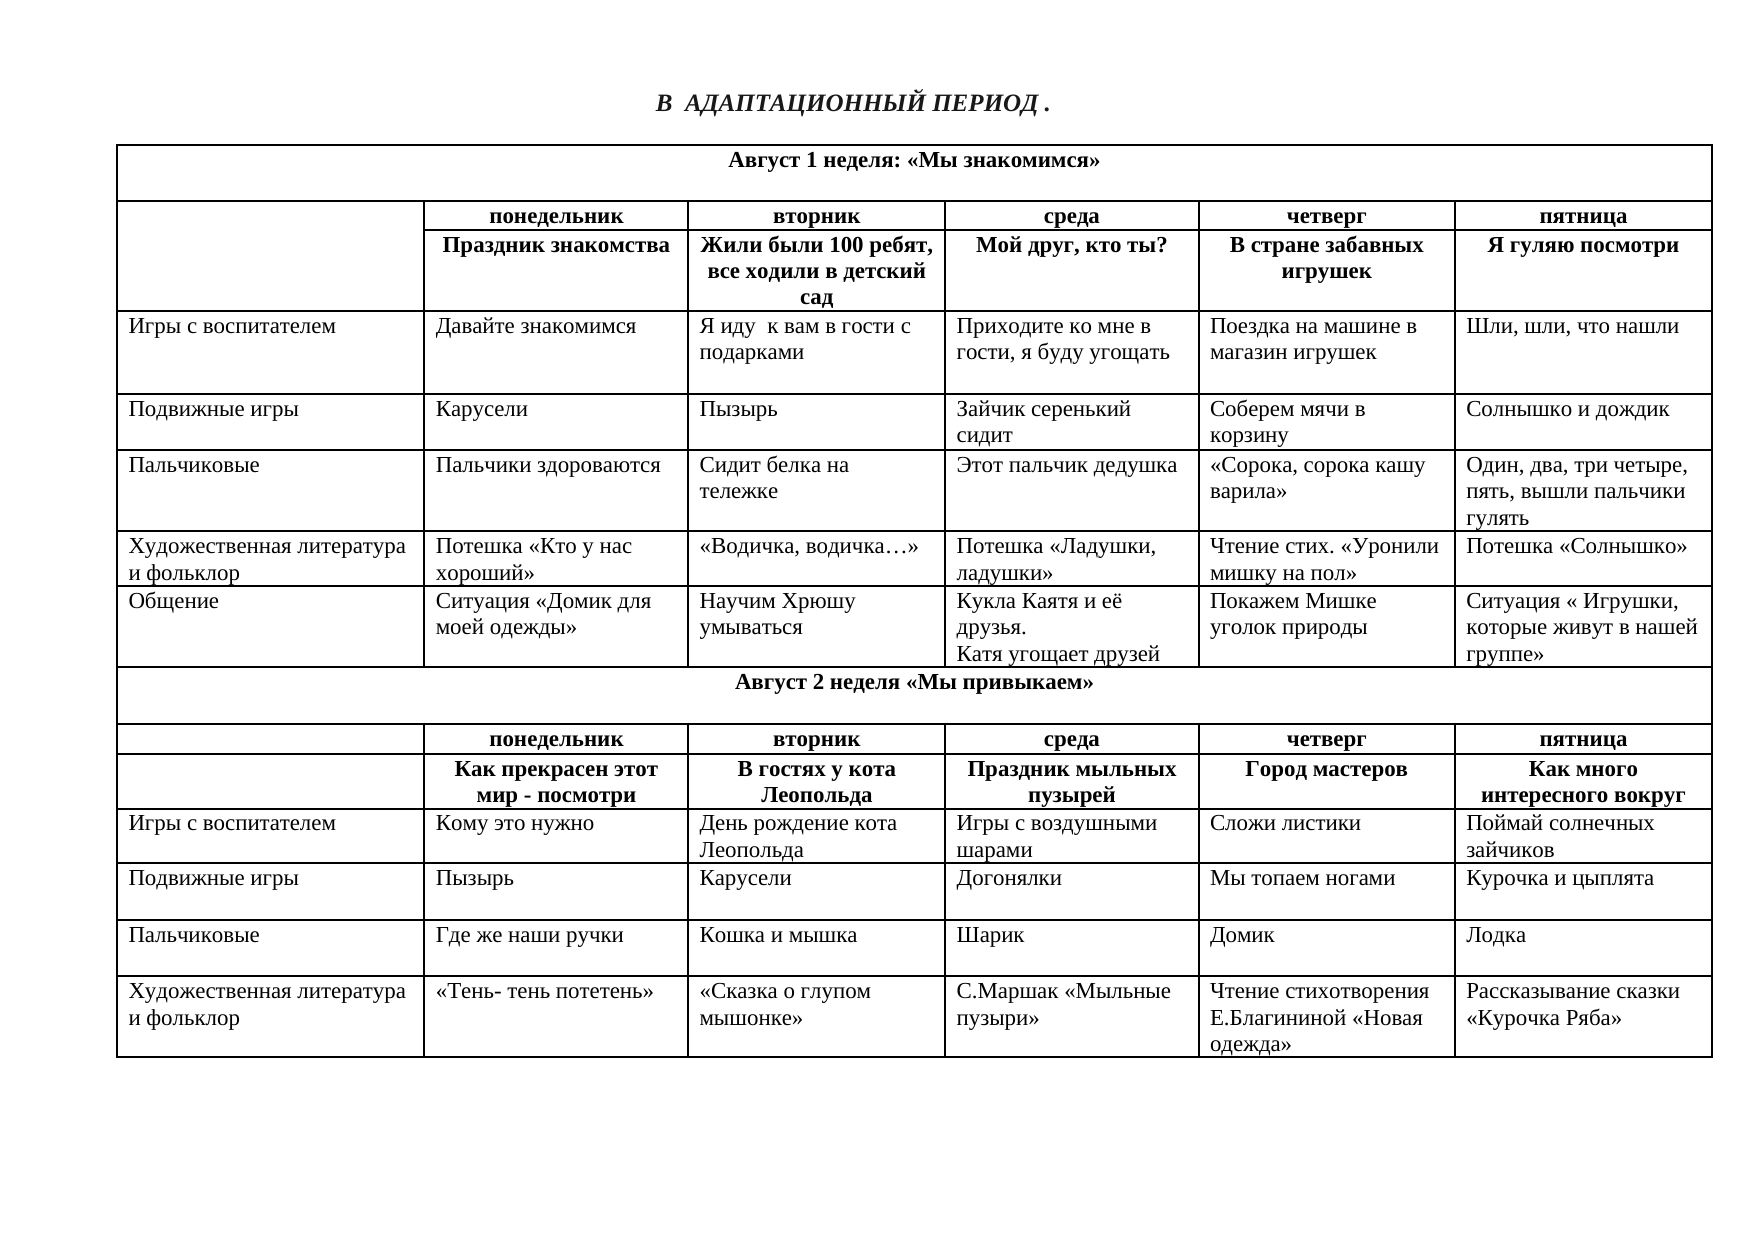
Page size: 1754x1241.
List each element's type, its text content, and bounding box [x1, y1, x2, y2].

table_cell Праздник мыльных пузырей [946, 755, 1198, 807]
table_cell Приходите ко мне в гости, я буду угощать [946, 312, 1198, 392]
table_cell Пызырь [689, 395, 944, 449]
table_cell [118, 725, 423, 753]
table_cell Покажем Мишке уголок природы [1200, 587, 1454, 666]
table_cell Один, два, три четыре, пять, вышли пальчики гулять [1456, 451, 1711, 530]
table_cell [118, 755, 423, 807]
table_cell Жили были 100 ребят, все ходили в детский сад [689, 231, 944, 310]
table_cell «Сорока, сорока кашу варила» [1200, 451, 1454, 530]
table_cell Пызырь [425, 864, 687, 919]
table_cell Шарик [946, 921, 1198, 975]
table_cell Праздник знакомства [425, 231, 687, 310]
table_cell Чтение стих. «Уронили мишку на пол» [1200, 532, 1454, 585]
table_cell Давайте знакомимся [425, 312, 687, 392]
table_cell Карусели [689, 864, 944, 919]
table_cell Пальчики здороваются [425, 451, 687, 530]
table_cell четверг [1200, 202, 1454, 228]
table_cell Город мастеров [1200, 755, 1454, 807]
table_cell Ситуация « Игрушки, которые живут в нашей группе» [1456, 587, 1711, 666]
table_cell Кошка и мышка [689, 921, 944, 975]
table_cell Карусели [425, 395, 687, 449]
table_cell Сложи листики [1200, 810, 1454, 862]
table_cell Общение [118, 587, 423, 666]
table_cell пятница [1456, 202, 1711, 228]
table_cell Мой друг, кто ты? [946, 231, 1198, 310]
table_cell Как прекрасен этот мир - посмотри [425, 755, 687, 807]
table_cell Август 2 неделя «Мы привыкаем» [118, 668, 1711, 722]
table_cell Солнышко и дождик [1456, 395, 1711, 449]
table_cell Лодка [1456, 921, 1711, 975]
table_cell В гостях у кота Леопольда [689, 755, 944, 807]
table_cell Потешка «Ладушки, ладушки» [946, 532, 1198, 585]
text В АДАПТАЦИОННЫЙ ПЕРИОД . [118, 88, 1636, 117]
table_cell Ситуация «Домик для моей одежды» [425, 587, 687, 666]
table_cell Догонялки [946, 864, 1198, 919]
table_header Август 1 неделя: «Мы знакомимся» [118, 146, 1711, 200]
table_cell Потешка «Солнышко» [1456, 532, 1711, 585]
table_cell Игры с воспитателем [118, 810, 423, 862]
table_cell Шли, шли, что нашли [1456, 312, 1711, 392]
table_cell четверг [1200, 725, 1454, 753]
table_cell вторник [689, 725, 944, 753]
table_cell «Тень- тень потетень» [425, 977, 687, 1056]
table_cell Художественная литература и фольклор [118, 532, 423, 585]
table_cell С.Маршак «Мыльные пузыри» [946, 977, 1198, 1056]
table_cell Соберем мячи в корзину [1200, 395, 1454, 449]
table_cell Пальчиковые [118, 921, 423, 975]
table_cell [118, 202, 423, 310]
table_cell пятница [1456, 725, 1711, 753]
table_cell Потешка «Кто у нас хороший» [425, 532, 687, 585]
table_cell В стране забавных игрушек [1200, 231, 1454, 310]
table_cell День рождение кота Леопольда [689, 810, 944, 862]
table_cell понедельник [425, 202, 687, 228]
table_cell Я гуляю посмотри [1456, 231, 1711, 310]
table_cell Подвижные игры [118, 864, 423, 919]
table_cell Я иду к вам в гости с подарками [689, 312, 944, 392]
table_cell понедельник [425, 725, 687, 753]
table_cell Игры с воспитателем [118, 312, 423, 392]
table_cell Как много интересного вокруг [1456, 755, 1711, 807]
table_cell Поездка на машине в магазин игрушек [1200, 312, 1454, 392]
table_cell «Водичка, водичка…» [689, 532, 944, 585]
table_cell Зайчик серенький сидит [946, 395, 1198, 449]
table_cell Кому это нужно [425, 810, 687, 862]
table_cell Чтение стихотворения Е.Благининой «Новая одежда» [1200, 977, 1454, 1056]
table_cell Мы топаем ногами [1200, 864, 1454, 919]
table_cell Кукла Каятя и её друзья. Катя угощает друзей [946, 587, 1198, 666]
table_cell Поймай солнечных зайчиков [1456, 810, 1711, 862]
table_cell Пальчиковые [118, 451, 423, 530]
table_cell Художественная литература и фольклор [118, 977, 423, 1056]
table_cell Этот пальчик дедушка [946, 451, 1198, 530]
table_cell Рассказывание сказки «Курочка Ряба» [1456, 977, 1711, 1056]
table_cell Подвижные игры [118, 395, 423, 449]
table_cell Домик [1200, 921, 1454, 975]
table_cell Где же наши ручки [425, 921, 687, 975]
table_cell Игры с воздушными шарами [946, 810, 1198, 862]
table_cell среда [946, 725, 1198, 753]
table_cell среда [946, 202, 1198, 228]
table_cell Научим Хрюшу умываться [689, 587, 944, 666]
table_cell Сидит белка на тележке [689, 451, 944, 530]
table_cell Курочка и цыплята [1456, 864, 1711, 919]
table_cell вторник [689, 202, 944, 228]
table_cell «Сказка о глупом мышонке» [689, 977, 944, 1056]
